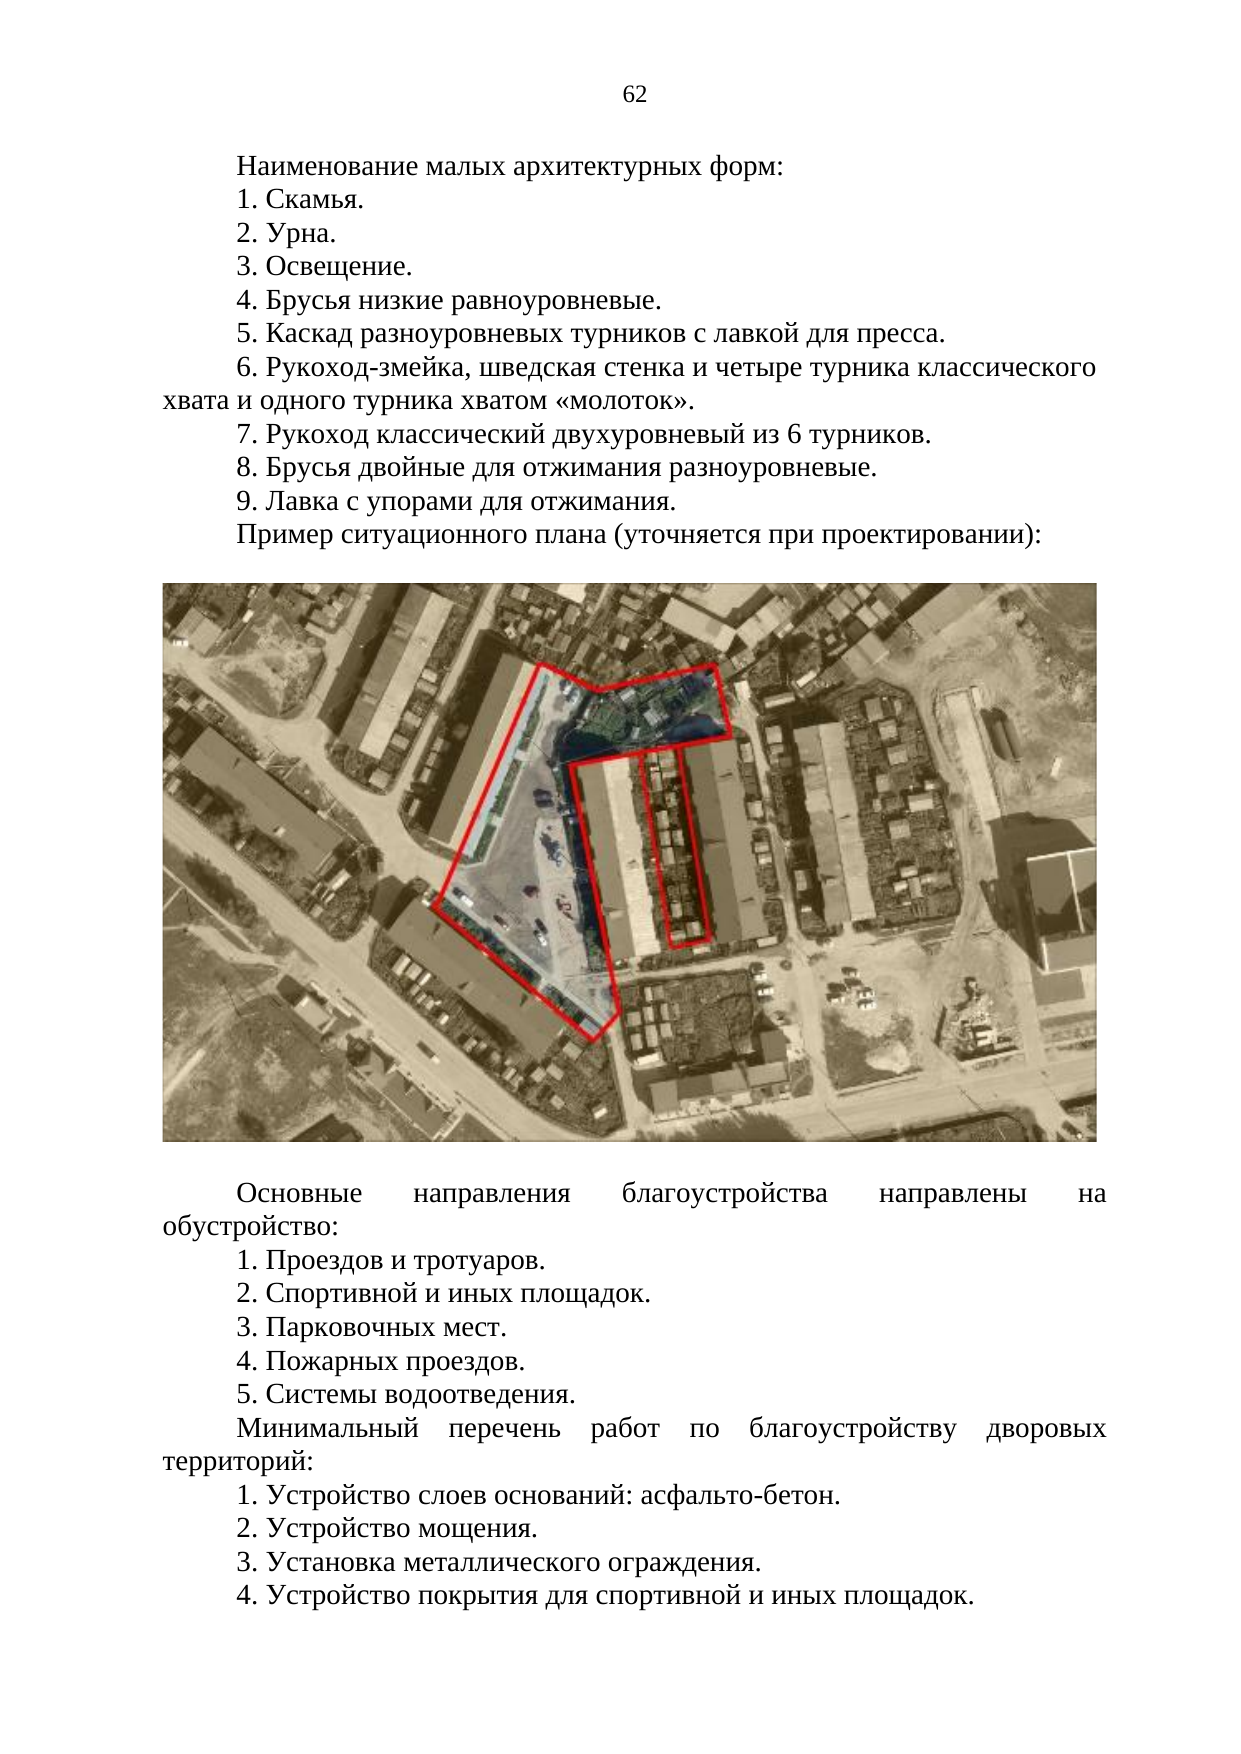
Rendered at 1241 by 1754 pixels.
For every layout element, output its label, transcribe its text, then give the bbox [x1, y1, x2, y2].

text 2. Спортивной и иных площадок. [162, 1276, 1107, 1309]
list 1. Скамья. [162, 181, 1107, 215]
text 4. Пожарных проездов. [162, 1343, 1107, 1376]
text 1. Проездов и тротуаров. [162, 1242, 1107, 1276]
text 8. Брусья двойные для отжимания разноуровневые. [162, 449, 1107, 483]
text Наименование малых архитектурных форм: [162, 148, 1107, 181]
text 2. Устройство мощения. [162, 1510, 1107, 1544]
text 3. Установка металлического ограждения. [162, 1544, 1107, 1577]
list 3. Освещение. [162, 248, 1107, 282]
text 5. Каскад разноуровневых турников с лавкой для пресса. [162, 315, 1107, 349]
text 4. Устройство покрытия для спортивной и иных площадок. [162, 1577, 1107, 1611]
picture [162, 583, 1097, 1142]
text Основные направления благоустройства направлены на обустройство: [162, 1175, 1107, 1242]
list 2. Урна. [162, 215, 1107, 248]
text Минимальный перечень работ по благоустройству дворовых территорий: [162, 1410, 1107, 1477]
text 6. Рукоход-змейка, шведская стенка и четыре турника классического хвата и одного турника хватом «молоток». [162, 349, 1107, 416]
text 5. Системы водоотведения. [162, 1376, 1107, 1410]
text 1. Устройство слоев оснований: асфальто-бетон. [162, 1477, 1107, 1510]
text 4. Брусья низкие равноуровневые. [162, 282, 1107, 315]
text 3. Парковочных мест. [162, 1309, 1107, 1343]
text Пример ситуационного плана (уточняется при проектировании): [162, 517, 1107, 550]
text 7. Рукоход классический двухуровневый из 6 турников. [162, 416, 1107, 449]
text 9. Лавка с упорами для отжимания. [162, 483, 1107, 517]
